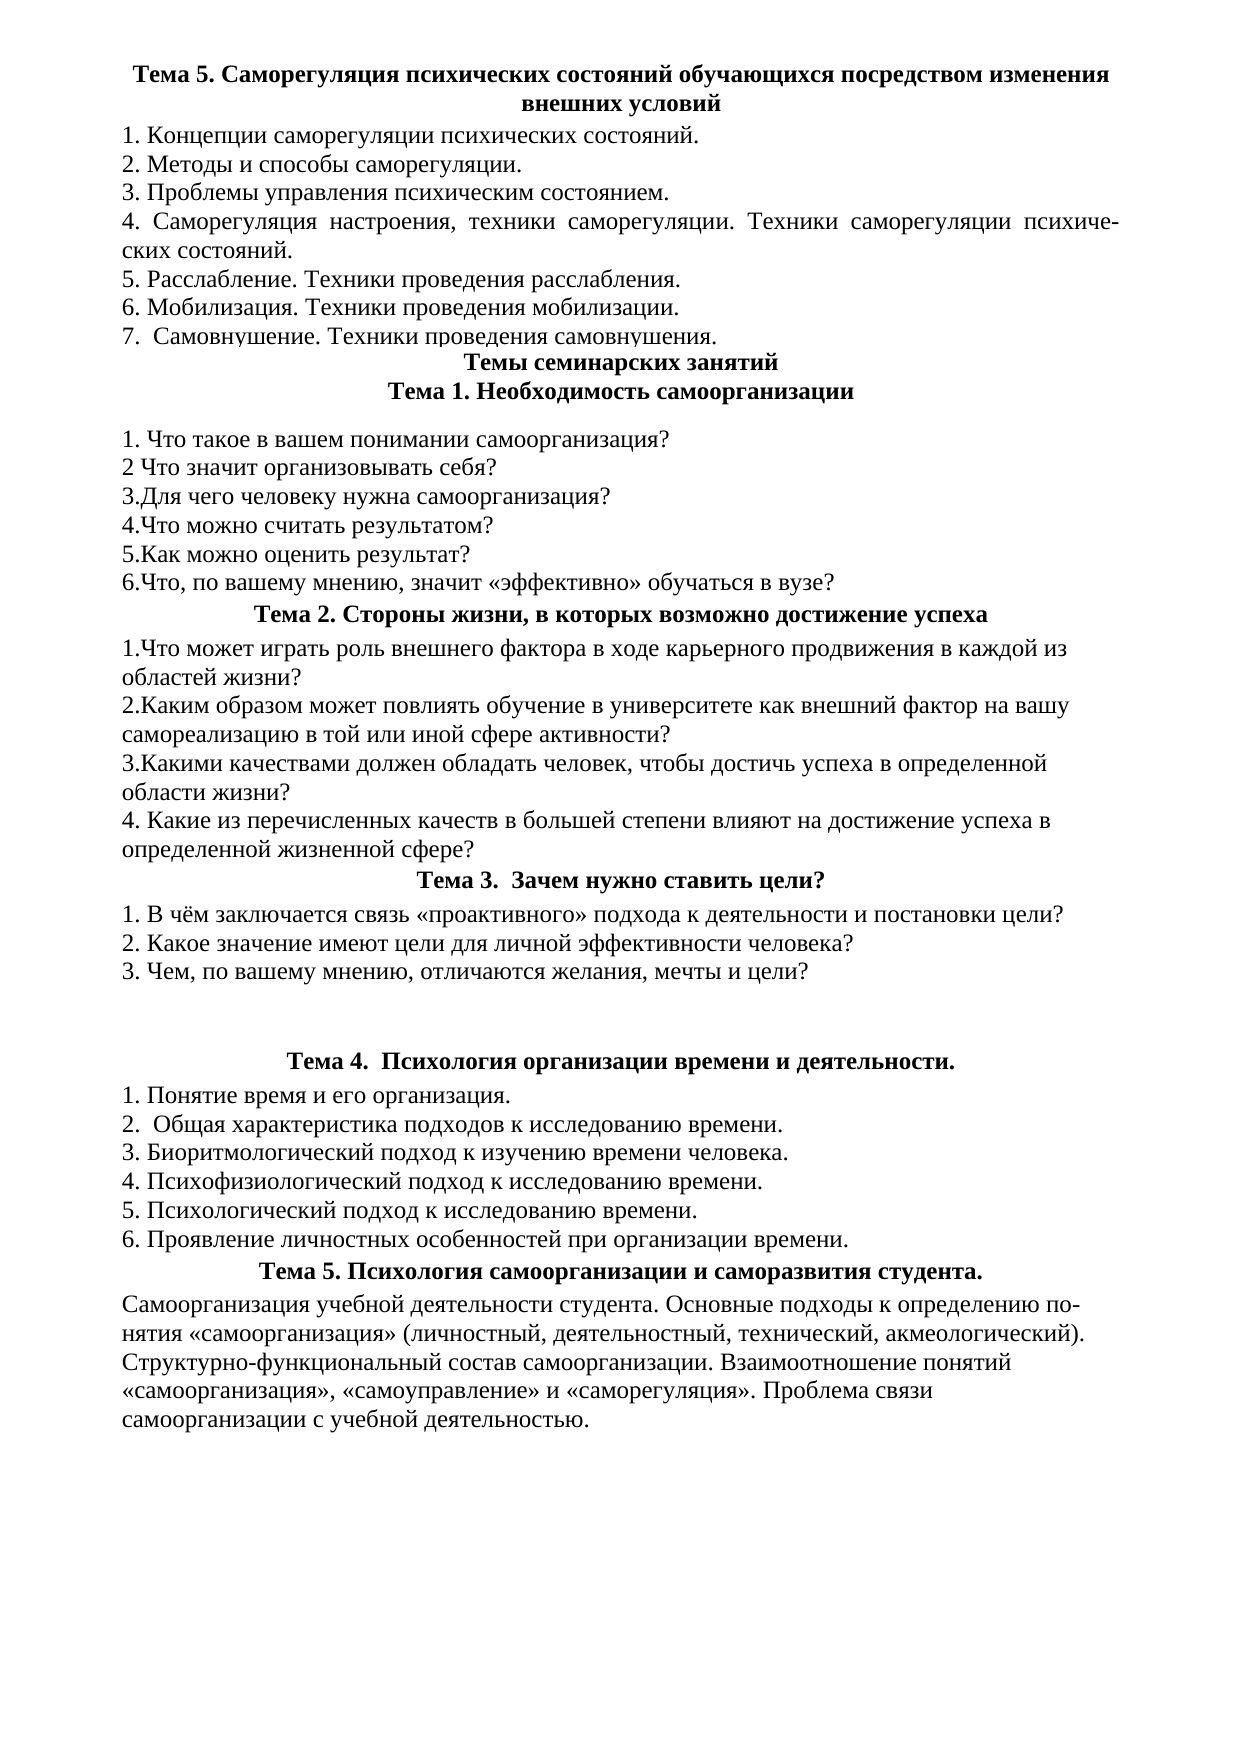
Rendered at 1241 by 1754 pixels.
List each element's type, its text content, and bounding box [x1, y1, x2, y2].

table_cell Тема 4. Психология организации времени и деятельности. [118, 1046, 1124, 1080]
table_cell Тема 5. Психология самоорганизации и саморазвития студента. [118, 1256, 1124, 1289]
table_cell Тема 3. Зачем нужно ставить цели? [118, 865, 1124, 899]
table_header Тема 5. Саморегуляция психических состояний обучающихся посредством изменения внешних условий [118, 59, 1124, 120]
table_cell 1. Понятие время и его организация. 2. Общая характеристика подходов к исследованию времени. 3. Биоритмологический подход к изучению времени человека. 4. Психофизиологический подход к исследованию времени. 5. Психологический подход к исследованию времени. 6. Проявление личностных особенностей при организации времени. [118, 1080, 1124, 1256]
table_cell Самоорганизация учебной деятельности студента. Основные подходы к определению по- нятия «самоорганизация» (личностный, деятельностный, технический, акмеологический). Структурно-функциональный состав самоорганизации. Взаимоотношение понятий «самоорганизация», «самоуправление» и «саморегуляция». Проблема связи самоорганизации с учебной деятельностью. [118, 1289, 1124, 1437]
table_cell Темы семинарских занятий [118, 347, 1124, 376]
table_cell 1. Что такое в вашем понимании самоорганизация? 2 Что значит организовывать себя? 3.Для чего человеку нужна самоорганизация? 4.Что можно считать результатом? 5.Как можно оценить результат? 6.Что, по вашему мнению, значит «эффективно» обучаться в вузе? [118, 424, 1124, 599]
table_cell Тема 2. Стороны жизни, в которых возможно достижение успеха [118, 600, 1124, 633]
table_cell 1. Концепции саморегуляции психических состояний. 2. Методы и способы саморегуляции. 3. Проблемы управления психическим состоянием. 4. Саморегуляция настроения, техники саморегуляции. Техники саморегуляции психиче- ских состояний. 5. Расслабление. Техники проведения расслабления. 6. Мобилизация. Техники проведения мобилизации. 7. Самовнушение. Техники проведения самовнушения. [118, 120, 1124, 347]
table_cell 1.Что может играть роль внешнего фактора в ходе карьерного продвижения в каждой из областей жизни? 2.Каким образом может повлиять обучение в университете как внешний фактор на вашу самореализацию в той или иной сфере активности? 3.Какими качествами должен обладать человек, чтобы достичь успеха в определенной области жизни? 4. Какие из перечисленных качеств в большей степени влияют на достижение успеха в определенной жизненной сфере? [118, 633, 1124, 865]
table_cell 1. В чём заключается связь «проактивного» подхода к деятельности и постановки цели? 2. Какое значение имеют цели для личной эффективности человека? 3. Чем, по вашему мнению, отличаются желания, мечты и цели? [118, 899, 1124, 1046]
table_cell Тема 1. Необходимость самоорганизации [118, 376, 1124, 424]
